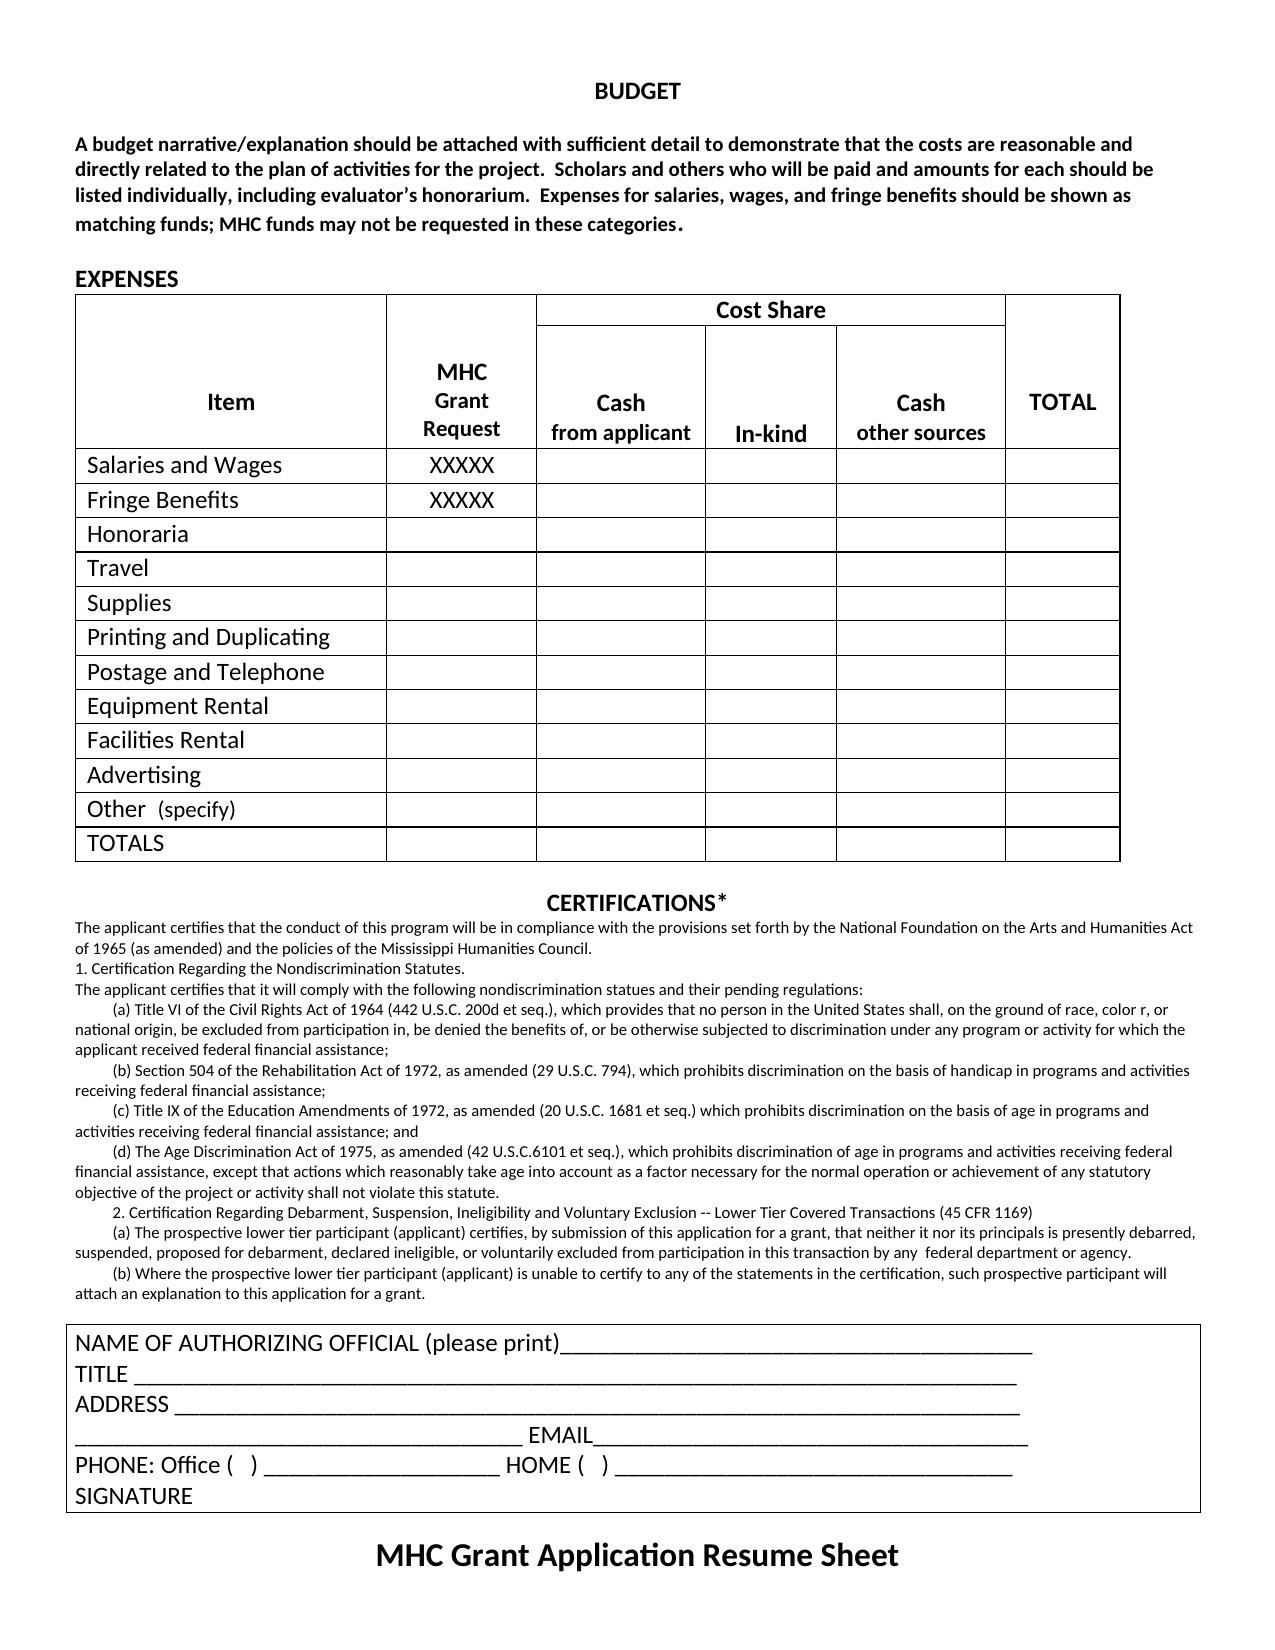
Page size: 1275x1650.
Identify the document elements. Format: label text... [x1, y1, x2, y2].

table_cell Advertising [76, 759, 386, 792]
text ADDRESS ____________________________________________________________________ [75, 1388, 1200, 1419]
table_cell [537, 656, 705, 689]
table_cell XXXXX [387, 484, 536, 517]
table_cell Printing and Duplicating [76, 621, 386, 654]
table_cell Supplies [76, 587, 386, 620]
table_cell [1006, 449, 1119, 483]
text (b) Section 504 of the Rehabilitation Act of 1972, as amended (29 U.S.C. 794), which prohibits discrimination on the basis of handicap in programs and activities receiving federal financial assistance; [75, 1060, 1200, 1101]
text 2. Certification Regarding Debarment, Suspension, Ineligibility and Voluntary Exclusion -- Lower Tier Covered Transactions (45 CFR 1169) [75, 1202, 1200, 1222]
table_cell [837, 449, 1005, 483]
table_cell [837, 793, 1005, 826]
table_cell Salaries and Wages [76, 449, 386, 483]
table_cell [537, 621, 705, 654]
text (a) The prospective lower tier participant (applicant) certifies, by submission of this application for a grant, that neither it nor its principals is presently debarred, suspended, proposed for debarment, declared ineligible, or voluntarily excluded from participation in this transaction by any federal department or agency. [75, 1222, 1200, 1263]
table_cell [837, 553, 1005, 586]
table_cell [387, 587, 536, 620]
table_cell [706, 690, 836, 723]
table_cell [706, 587, 836, 620]
table_cell [537, 828, 705, 861]
text (d) The Age Discrimination Act of 1975, as amended (42 U.S.C.6101 et seq.), which prohibits discrimination of age in programs and activities receiving federal financial assistance, except that actions which reasonably take age into account as a factor necessary for the normal operation or achievement of any statutory objective of the project or activity shall not violate this statute. [75, 1141, 1200, 1202]
text ____________________________________ EMAIL___________________________________ [75, 1419, 1200, 1449]
table_cell [706, 793, 836, 826]
table_cell [537, 449, 705, 483]
title BUDGET [75, 75, 1200, 106]
table_cell TOTALS [76, 828, 386, 861]
table_cell Honoraria [76, 518, 386, 551]
table_header MHC Grant Request [387, 295, 536, 448]
table_cell [837, 828, 1005, 861]
table_cell [706, 828, 836, 861]
table_cell [387, 724, 536, 758]
table_cell Cash other sources [837, 326, 1005, 448]
text The applicant certifies that it will comply with the following nondiscrimination statues and their pending regulations: [75, 979, 1200, 999]
table_cell Other (specify) [76, 793, 386, 826]
table_cell [387, 553, 536, 586]
table_cell [537, 759, 705, 792]
table_cell [387, 656, 536, 689]
text 1. Certification Regarding the Nondiscrimination Statutes. [75, 958, 1200, 979]
text The applicant certifies that the conduct of this program will be in compliance with the provisions set forth by the National Foundation on the Arts and Humanities Act of 1965 (as amended) and the policies of the Mississippi Humanities Council. [75, 918, 1200, 958]
table_cell [387, 518, 536, 551]
table_cell [537, 587, 705, 620]
table_cell [837, 656, 1005, 689]
text A budget narrative/explanation should be attached with sufficient detail to demonstrate that the costs are reasonable and directly related to the plan of activities for the project. Scholars and others who will be paid and amounts for each should be listed individually, including evaluator’s honorarium. Expenses for salaries, wages, and fringe benefits should be shown as matching funds; MHC funds may not be requested in these categories. [75, 131, 1200, 238]
table_header Cost Share [537, 295, 1005, 325]
text PHONE: Office ( ) ___________________ HOME ( ) ________________________________ [75, 1449, 1200, 1477]
table_cell [1006, 690, 1119, 723]
table_cell [706, 449, 836, 483]
table_cell [706, 553, 836, 586]
table_cell [1006, 793, 1119, 826]
table_cell [706, 621, 836, 654]
table_cell [1006, 656, 1119, 689]
table_cell [387, 828, 536, 861]
table_cell [1006, 759, 1119, 792]
table_cell [537, 690, 705, 723]
text NAME OF AUTHORIZING OFFICIAL (please print)______________________________________ [67, 1325, 1200, 1358]
table_cell [837, 587, 1005, 620]
table_cell [537, 724, 705, 758]
text CERTIFICATIONS* [75, 887, 1200, 918]
table_cell [837, 759, 1005, 792]
table_cell [706, 656, 836, 689]
table_cell [537, 793, 705, 826]
table_cell Travel [76, 553, 386, 586]
table_cell Facilities Rental [76, 724, 386, 758]
table_cell Cash from applicant [537, 326, 705, 448]
table_cell [706, 759, 836, 792]
table_cell [1006, 553, 1119, 586]
text TITLE _______________________________________________________________________ [75, 1358, 1200, 1388]
text (b) Where the prospective lower tier participant (applicant) is unable to certify to any of the statements in the certification, such prospective participant will attach an explanation to this application for a grant. [75, 1263, 1200, 1304]
table_cell [837, 518, 1005, 551]
table_cell [837, 690, 1005, 723]
table_cell [1006, 828, 1119, 861]
table_cell [706, 724, 836, 758]
text (a) Title VI of the Civil Rights Act of 1964 (442 U.S.C. 200d et seq.), which provides that no person in the United States shall, on the ground of race, color r, or national origin, be excluded from participation in, be denied the benefits of, or be otherwise subjected to discrimination under any program or activity for which the applicant received federal financial assistance; [75, 999, 1200, 1060]
table_cell [706, 518, 836, 551]
text EXPENSES [75, 263, 1200, 294]
table_cell [706, 484, 836, 517]
table_cell [387, 621, 536, 654]
table_cell [387, 690, 536, 723]
table_header Item [76, 295, 386, 448]
table_cell [537, 518, 705, 551]
table_cell [387, 793, 536, 826]
text Grant Application Resume Sheet [75, 1534, 1200, 1574]
table_cell [837, 724, 1005, 758]
table_cell Fringe Benefits [76, 484, 386, 517]
text SIGNATURE [67, 1477, 1200, 1512]
table_cell [837, 621, 1005, 654]
table_cell XXXXX [387, 449, 536, 483]
table_cell In-kind [706, 326, 836, 448]
table_cell [1006, 724, 1119, 758]
table_cell [837, 484, 1005, 517]
table_cell [387, 759, 536, 792]
table_cell Equipment Rental [76, 690, 386, 723]
table_header TOTAL [1006, 295, 1119, 448]
table_cell [1006, 587, 1119, 620]
table_cell [537, 484, 705, 517]
table_cell Postage and Telephone [76, 656, 386, 689]
table_cell [1006, 518, 1119, 551]
table_cell [1006, 484, 1119, 517]
table_cell [537, 553, 705, 586]
text (c) Title IX of the Education Amendments of 1972, as amended (20 U.S.C. 1681 et seq.) which prohibits discrimination on the basis of age in programs and activities receiving federal financial assistance; and [75, 1101, 1200, 1141]
table_cell [1006, 621, 1119, 654]
